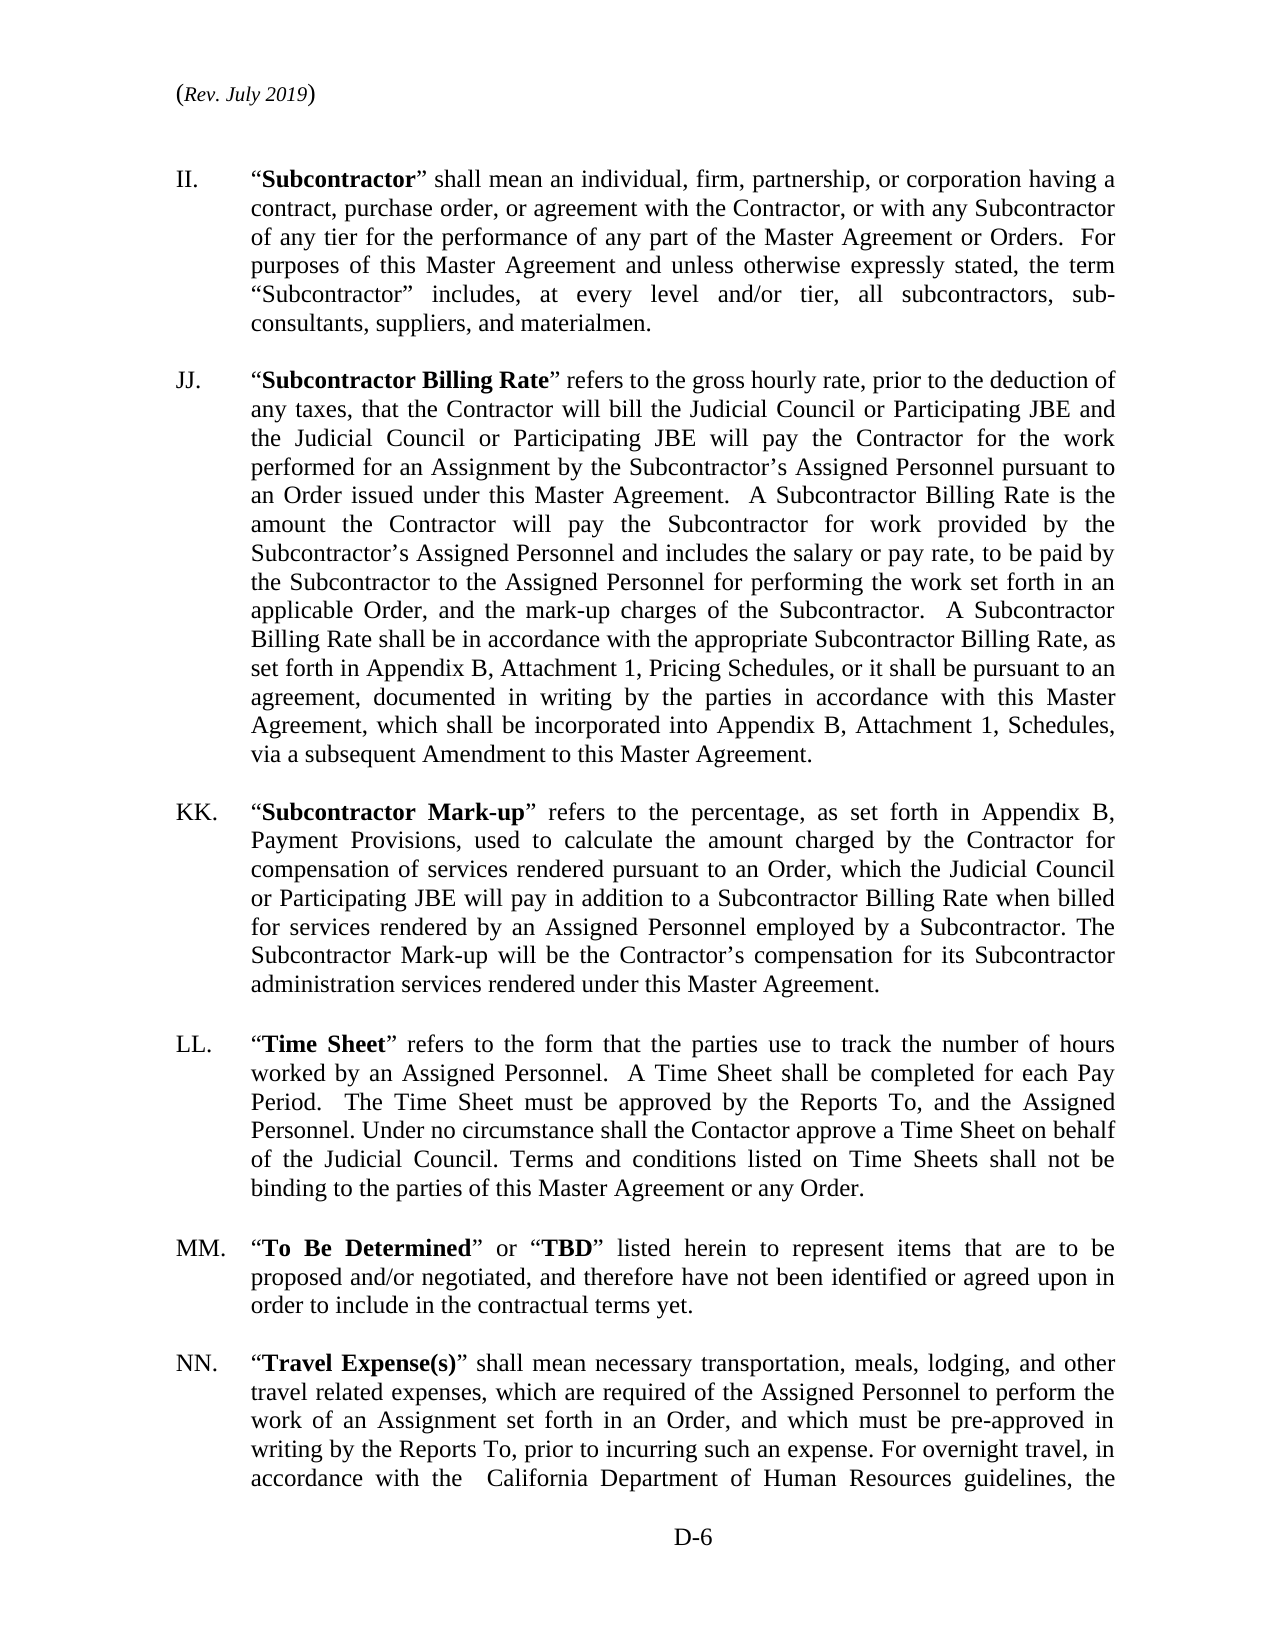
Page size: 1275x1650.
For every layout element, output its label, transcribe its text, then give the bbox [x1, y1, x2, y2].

list “Subcontractor Billing Rate” refers to the gross hourly rate, prior to the deduction of any taxes, that the Contractor will bill the Judicial Council or Participating JBE and the Judicial Council or Participating JBE will pay the Contractor for the work performed for an Assignment by the Subcontractor’s Assigned Personnel pursuant to an Order issued under this Master Agreement. A Subcontractor Billing Rate is the amount the Contractor will pay the Subcontractor for work provided by the Subcontractor’s Assigned Personnel and includes the salary or pay rate, to be paid by the Subcontractor to the Assigned Personnel for performing the work set forth in an applicable Order, and the mark-up charges of the Subcontractor. A Subcontractor Billing Rate shall be in accordance with the appropriate Subcontractor Billing Rate, as set forth in Appendix B, Attachment 1, Pricing Schedules, or it shall be pursuant to an agreement, documented in writing by the parties in accordance with this Master Agreement, which shall be incorporated into Appendix B, Attachment 1, Schedules, via a subsequent Amendment to this Master Agreement. [176, 366, 1116, 768]
list “Subcontractor Mark-up” refers to the percentage, as set forth in Appendix B, Payment Provisions, used to calculate the amount charged by the Contractor for compensation of services rendered pursuant to an Order, which the Judicial Council or Participating JBE will pay in addition to a Subcontractor Billing Rate when billed for services rendered by an Assigned Personnel employed by a Subcontractor. The Subcontractor Mark-up will be the Contractor’s compensation for its Subcontractor administration services rendered under this Master Agreement. [176, 797, 1116, 998]
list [176, 1348, 1116, 1492]
list “Subcontractor” shall mean an individual, firm, partnership, or corporation having a contract, purchase order, or agreement with the Contractor, or with any Subcontractor of any tier for the performance of any part of the Master Agreement or Orders. For purposes of this Master Agreement and unless otherwise expressly stated, the term “Subcontractor” includes, at every level and/or tier, all subcontractors, sub-consultants, suppliers, and materialmen. [176, 164, 1116, 337]
list “Time Sheet” refers to the form that the parties use to track the number of hours worked by an Assigned Personnel. A Time Sheet shall be completed for each Pay Period. The Time Sheet must be approved by the Reports To, and the Assigned Personnel. Under no circumstance shall the Contactor approve a Time Sheet on behalf of the Judicial Council. Terms and conditions listed on Time Sheets shall not be binding to the parties of this Master Agreement or any Order. [176, 1029, 1116, 1202]
list “To Be Determined” or “TBD” listed herein to represent items that are to be proposed and/or negotiated, and therefore have not been identified or agreed upon in order to include in the contractual terms yet. [176, 1233, 1116, 1319]
